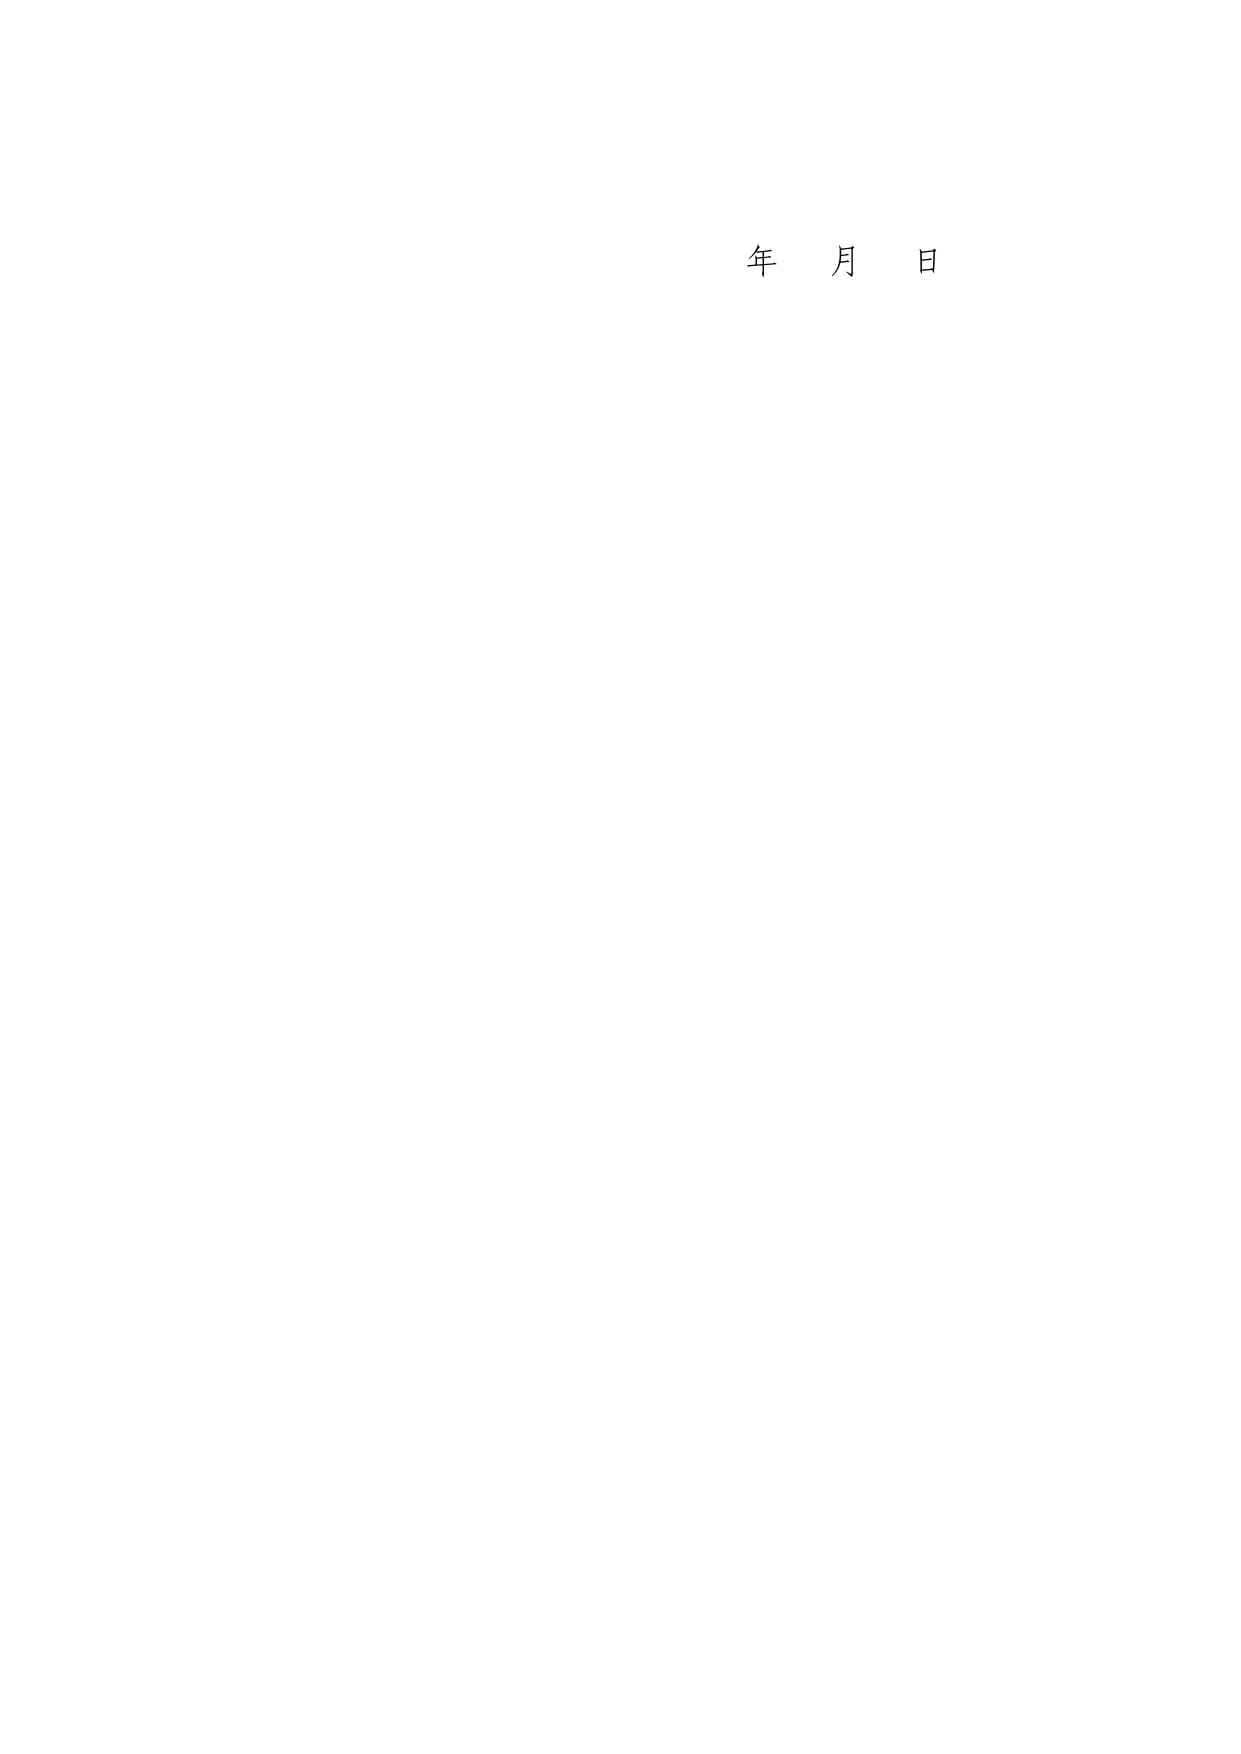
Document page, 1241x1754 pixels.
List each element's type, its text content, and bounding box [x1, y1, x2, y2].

list 年 月 日 [187, 227, 1053, 292]
